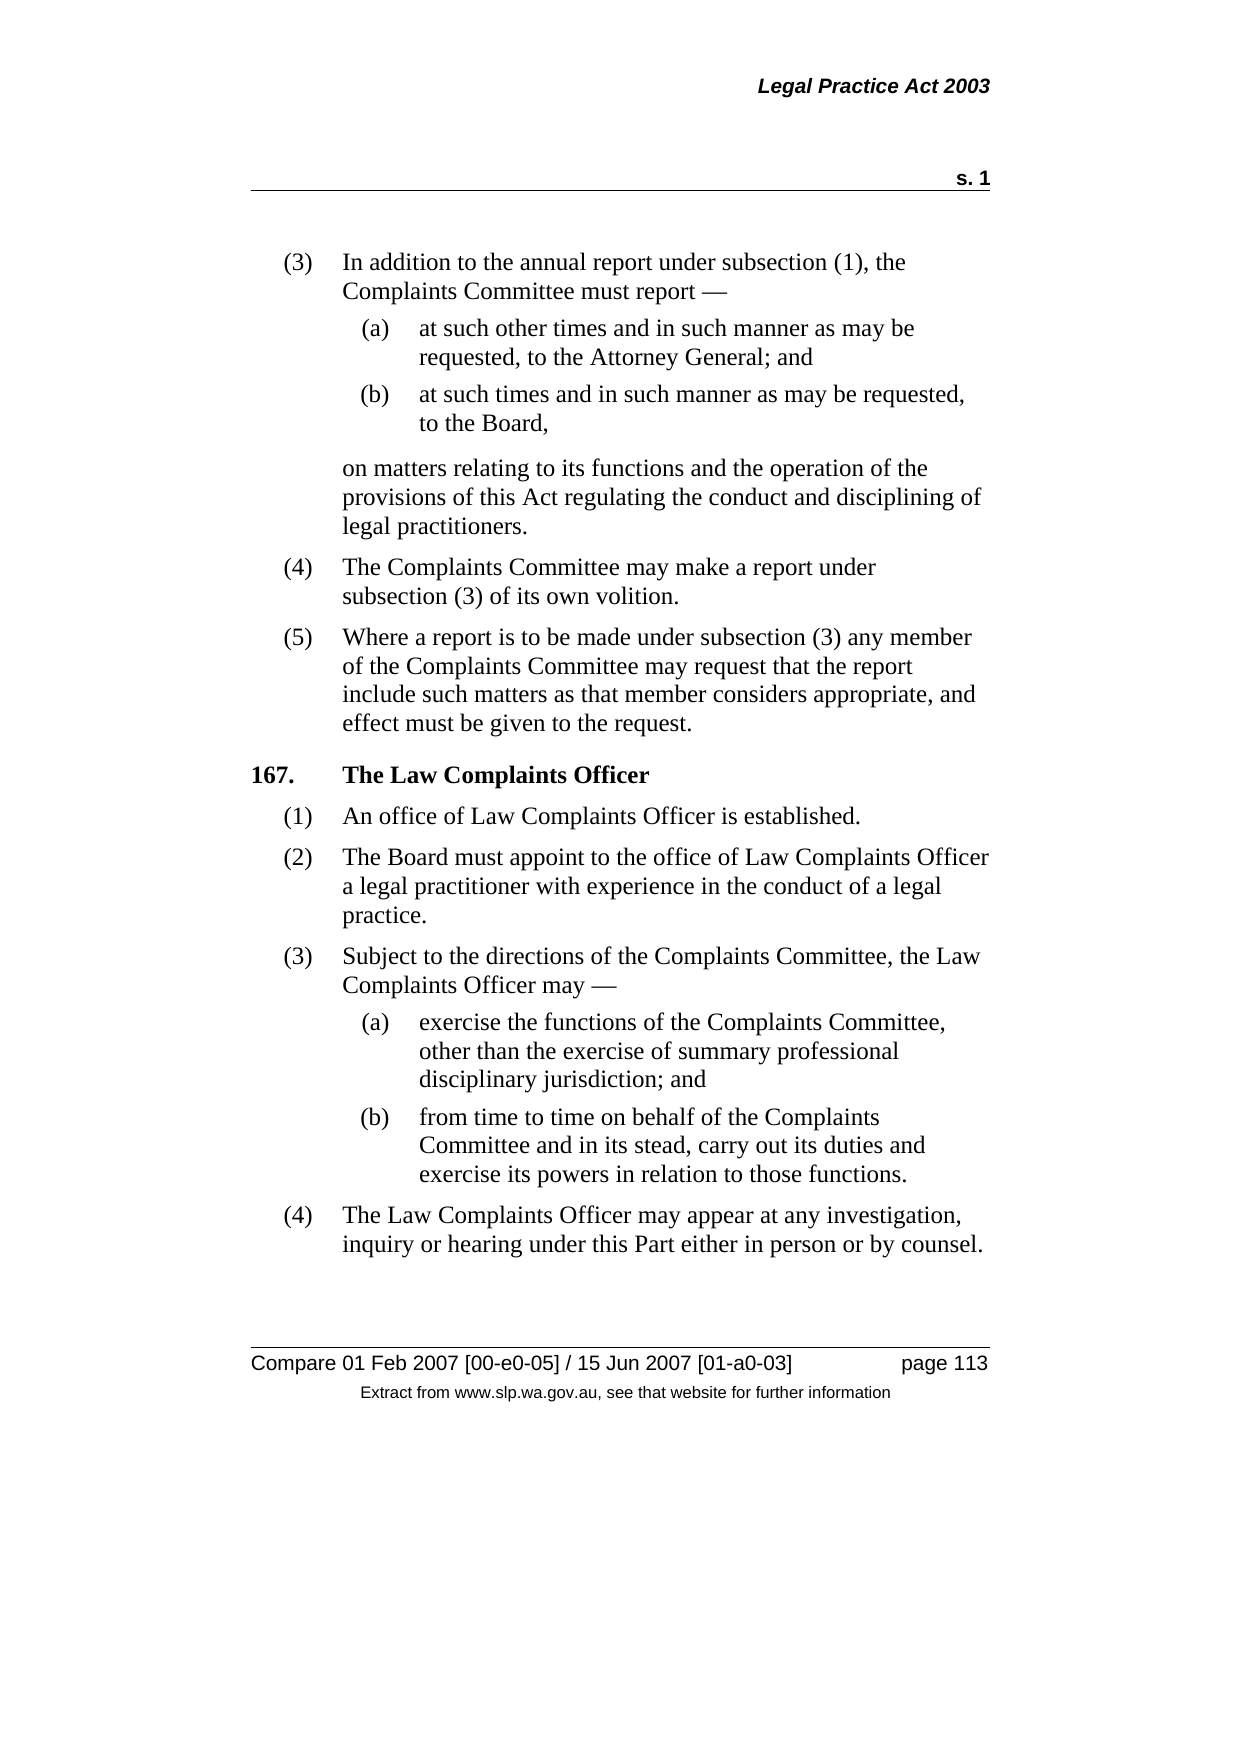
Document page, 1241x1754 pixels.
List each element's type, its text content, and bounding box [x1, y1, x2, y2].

text (4) The Complaints Committee may make a report under subsection (3) of its own volition. [251, 552, 990, 609]
text on matters relating to its functions and the operation of the provisions of this Act regulating the conduct and disciplining of legal practitioners. [251, 453, 990, 539]
subtitle 167. The Law Complaints Officer [251, 760, 990, 789]
text (3) In addition to the annual report under subsection (1), the Complaints Committee must report — [251, 247, 990, 305]
text (5) Where a report is to be made under subsection (3) any member of the Complaints Committee may request that the report include such matters as that member considers appropriate, and effect must be given to the request. [251, 622, 990, 737]
text (2) The Board must appoint to the office of Law Complaints Officer a legal practitioner with experience in the conduct of a legal practice. [251, 842, 990, 929]
text (3) Subject to the directions of the Complaints Committee, the Law Complaints Officer may — [251, 941, 990, 999]
text (4) The Law Complaints Officer may appear at any investigation, inquiry or hearing under this Part either in person or by counsel. [251, 1200, 990, 1258]
text (b) at such times and in such manner as may be requested, to the Board, [251, 379, 990, 437]
text (a) at such other times and in such manner as may be requested, to the Attorney General; and [251, 313, 990, 371]
text (a) exercise the functions of the Complaints Committee, other than the exercise of summary professional disciplinary jurisdiction; and [251, 1007, 990, 1093]
text (1) An office of Law Complaints Officer is established. [251, 801, 990, 830]
text (b) from time to time on behalf of the Complaints Committee and in its stead, carry out its duties and exercise its powers in relation to those functions. [251, 1102, 990, 1188]
